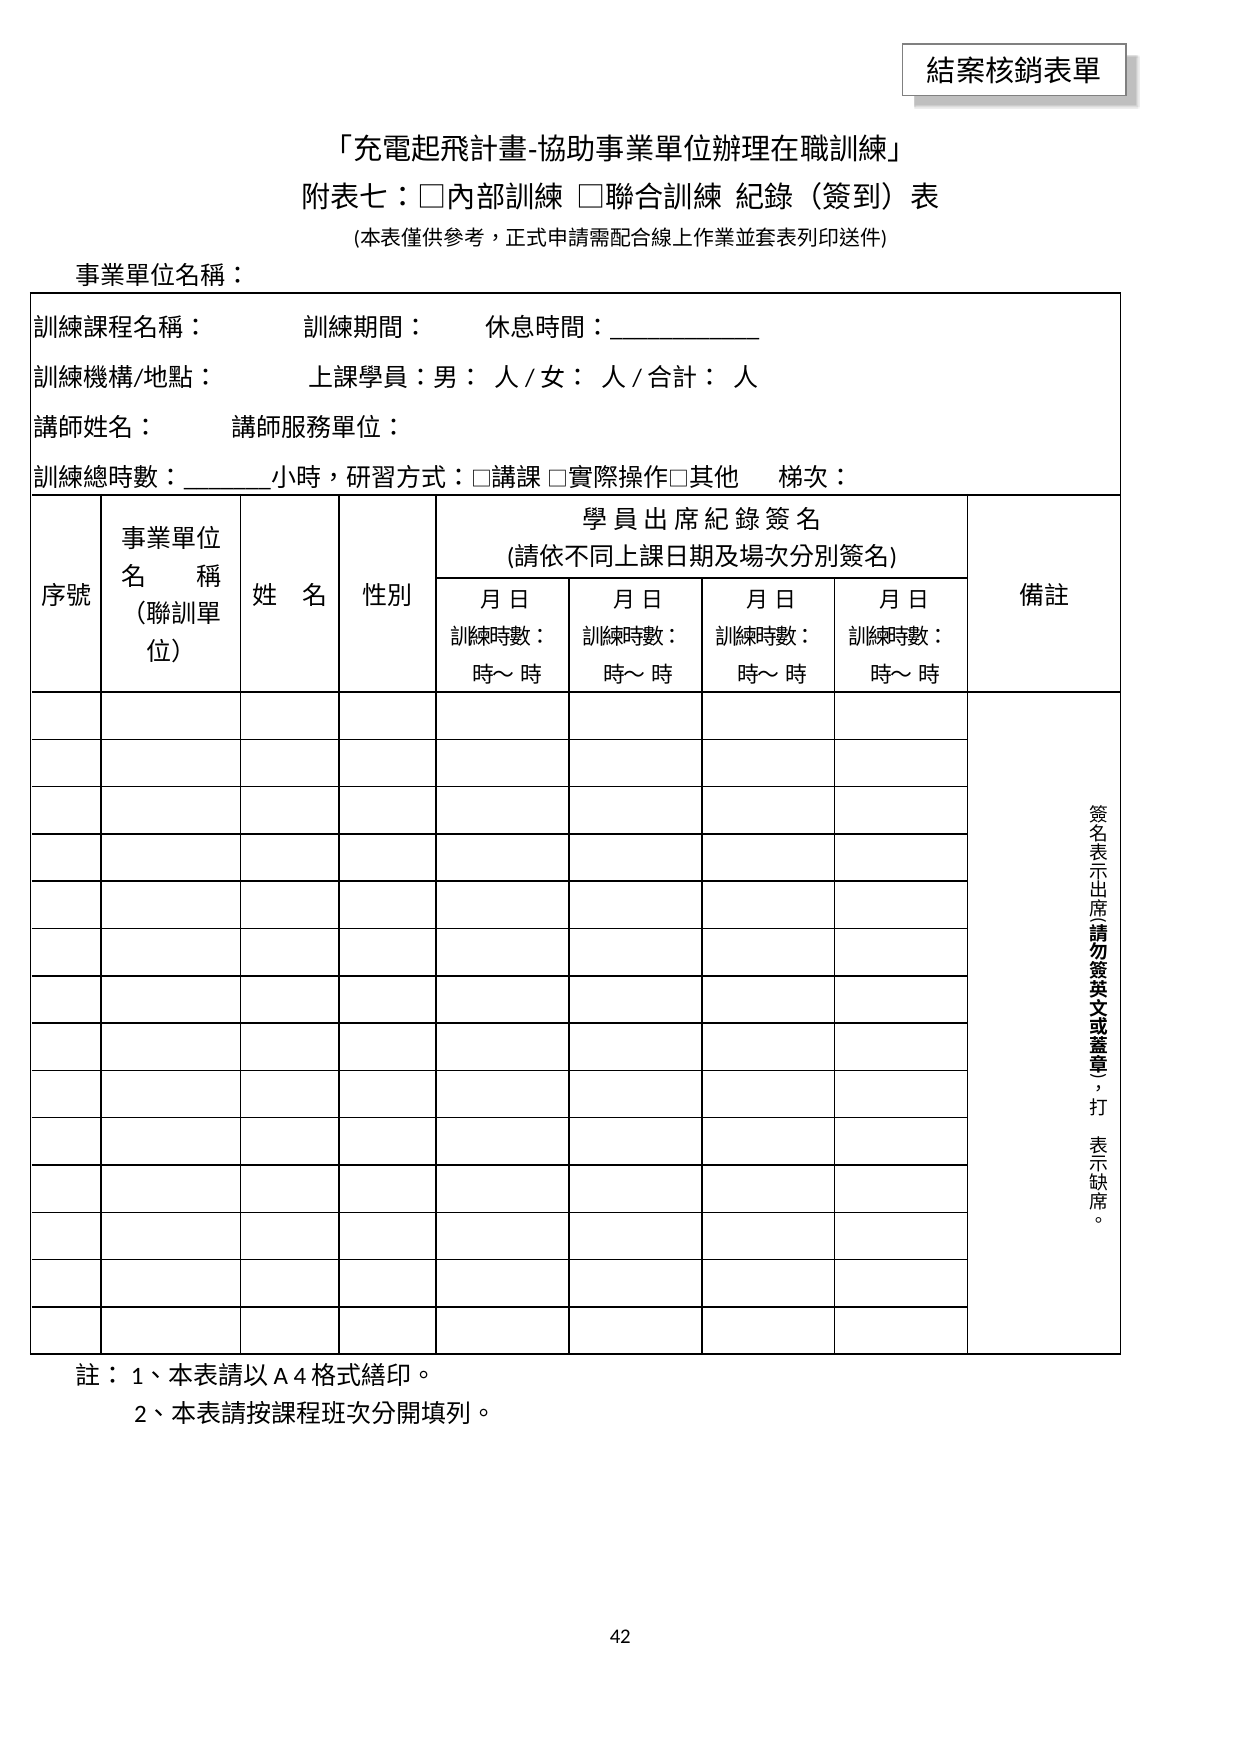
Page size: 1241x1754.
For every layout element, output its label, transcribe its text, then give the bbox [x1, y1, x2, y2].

table_cell [570, 1118, 701, 1164]
text (本表僅供參考，正式申請需配合線上作業並套表列印送件) [75, 217, 1165, 255]
table_cell [102, 1308, 240, 1353]
table_cell [437, 1213, 568, 1259]
table_cell [835, 929, 967, 975]
text 2、本表請按課程班次分開填列。 [75, 1392, 1165, 1430]
table_cell [31, 1165, 100, 1211]
table_cell [437, 740, 568, 786]
table_cell [340, 929, 435, 975]
table_cell [241, 929, 338, 975]
table_cell [102, 1260, 240, 1306]
table_cell [835, 1024, 967, 1069]
table_cell [703, 977, 834, 1022]
table_cell [703, 1024, 834, 1069]
table_cell [703, 1118, 834, 1164]
table_cell [835, 787, 967, 833]
table_cell [437, 835, 568, 880]
table_cell [703, 740, 834, 786]
table_cell [570, 882, 701, 928]
table_cell [241, 977, 338, 1022]
table_cell [102, 929, 240, 975]
table_cell 學 員 出 席 紀 錄 簽 名 (請依不同上課日期及場次分別簽名) [437, 496, 967, 577]
text 「充電起飛計畫-協助事業單位辦理在職訓練」 [75, 121, 1165, 169]
table_cell [102, 1071, 240, 1117]
text 附表七：□內部訓練 □聯合訓練 紀錄（簽到）表 [75, 169, 1165, 217]
table_cell [31, 1071, 100, 1117]
table_cell [102, 1166, 240, 1211]
table_cell [703, 882, 834, 928]
table_cell [102, 882, 240, 928]
table_cell [835, 1213, 967, 1259]
table_cell [570, 1260, 701, 1306]
table_cell [437, 693, 568, 738]
table_cell [340, 1071, 435, 1117]
table_cell 序號 [31, 495, 100, 691]
table_cell [102, 787, 240, 833]
table_cell [570, 740, 701, 786]
table_cell [31, 976, 100, 1022]
table_cell [340, 693, 435, 738]
table_cell [437, 882, 568, 928]
table_cell [241, 835, 338, 880]
table_cell [102, 1213, 240, 1259]
table_cell [102, 835, 240, 880]
table_cell [102, 1118, 240, 1164]
table_cell [340, 1213, 435, 1259]
table_cell [102, 693, 240, 738]
table_cell [835, 1166, 967, 1211]
table_cell [102, 1024, 240, 1069]
table_cell [570, 977, 701, 1022]
table_cell [241, 1308, 338, 1353]
table_cell [102, 977, 240, 1022]
table_cell [703, 929, 834, 975]
table_cell [835, 693, 967, 738]
table_cell [241, 1024, 338, 1069]
table_cell [31, 740, 100, 786]
table_cell [102, 740, 240, 786]
table_cell [340, 1308, 435, 1353]
table_cell [31, 929, 100, 975]
table_cell [703, 787, 834, 833]
table_cell 備註 [968, 496, 1120, 691]
table_cell [31, 1213, 100, 1259]
table_cell [570, 693, 701, 738]
table_cell [835, 740, 967, 786]
table_cell [835, 1071, 967, 1117]
table_cell [703, 1213, 834, 1259]
table_cell [437, 1071, 568, 1117]
table_cell 事業單位 名 稱 （聯訓單位） [102, 496, 240, 691]
table_cell [835, 882, 967, 928]
table_cell [570, 1024, 701, 1069]
table_cell [340, 1166, 435, 1211]
table_cell [437, 1118, 568, 1164]
table_cell [570, 1213, 701, 1259]
table_cell [31, 834, 100, 880]
table_cell [31, 787, 100, 833]
table_cell [570, 835, 701, 880]
table_cell 性別 [340, 496, 435, 691]
table_header 訓練課程名稱： 訓練期間： 休息時間：____________ 訓練機構/地點： 上課學員：男： 人 / 女： 人 / 合計： 人 講師姓名： 講師服務單位： 訓練總時數：_______小時，研習方式：□講課 □實際操作□其他 梯次： [31, 294, 1120, 494]
table_cell [570, 1308, 701, 1353]
table_cell [241, 1071, 338, 1117]
table_cell [835, 977, 967, 1022]
table_cell [340, 787, 435, 833]
table_cell [31, 881, 100, 928]
table_cell [835, 835, 967, 880]
table_cell [340, 977, 435, 1022]
table_cell [241, 740, 338, 786]
table_cell [570, 1071, 701, 1117]
table_cell [31, 1118, 100, 1164]
table_cell [241, 882, 338, 928]
table_cell [340, 835, 435, 880]
table_cell [340, 1118, 435, 1164]
table_cell 月 日 訓練時數： 時～ 時 [835, 579, 967, 691]
table_cell [703, 1166, 834, 1211]
table_cell [570, 787, 701, 833]
table_cell [31, 1023, 100, 1069]
table_cell [340, 1024, 435, 1069]
table_cell 月 日 訓練時數： 時～ 時 [703, 579, 834, 691]
text 事業單位名稱： [75, 255, 1174, 292]
table_cell [437, 1260, 568, 1306]
table_cell 簽名表示出席(請勿簽英文或蓋章)，打表示缺席。 [968, 693, 1120, 1353]
table_cell [703, 835, 834, 880]
table_cell [570, 1166, 701, 1211]
table_cell [437, 1166, 568, 1211]
table_cell [340, 882, 435, 928]
table_cell [437, 787, 568, 833]
table_cell 月 日 訓練時數： 時～ 時 [570, 579, 701, 691]
table_cell [241, 787, 338, 833]
table_cell 姓 名 [241, 496, 338, 691]
table_cell [835, 1308, 967, 1353]
table_cell [437, 1024, 568, 1069]
table_cell [437, 929, 568, 975]
table_cell [340, 740, 435, 786]
table_cell [703, 1071, 834, 1117]
table_cell [835, 1118, 967, 1164]
table_cell [31, 1260, 100, 1306]
text 註： 1、本表請以A 4格式繕印。 [75, 1355, 1165, 1392]
table_cell [703, 1260, 834, 1306]
table_cell 月 日 訓練時數： 時～ 時 [437, 579, 568, 691]
table_cell [241, 1118, 338, 1164]
table_cell [241, 693, 338, 738]
table_cell [703, 693, 834, 738]
table_cell [241, 1260, 338, 1306]
table_cell [241, 1166, 338, 1211]
table_cell [437, 1308, 568, 1353]
table_cell [835, 1260, 967, 1306]
table_cell [31, 1307, 100, 1353]
table_cell [437, 977, 568, 1022]
table_cell [703, 1308, 834, 1353]
table_cell [570, 929, 701, 975]
table_cell [241, 1213, 338, 1259]
table_cell [31, 692, 100, 738]
table_cell [340, 1260, 435, 1306]
